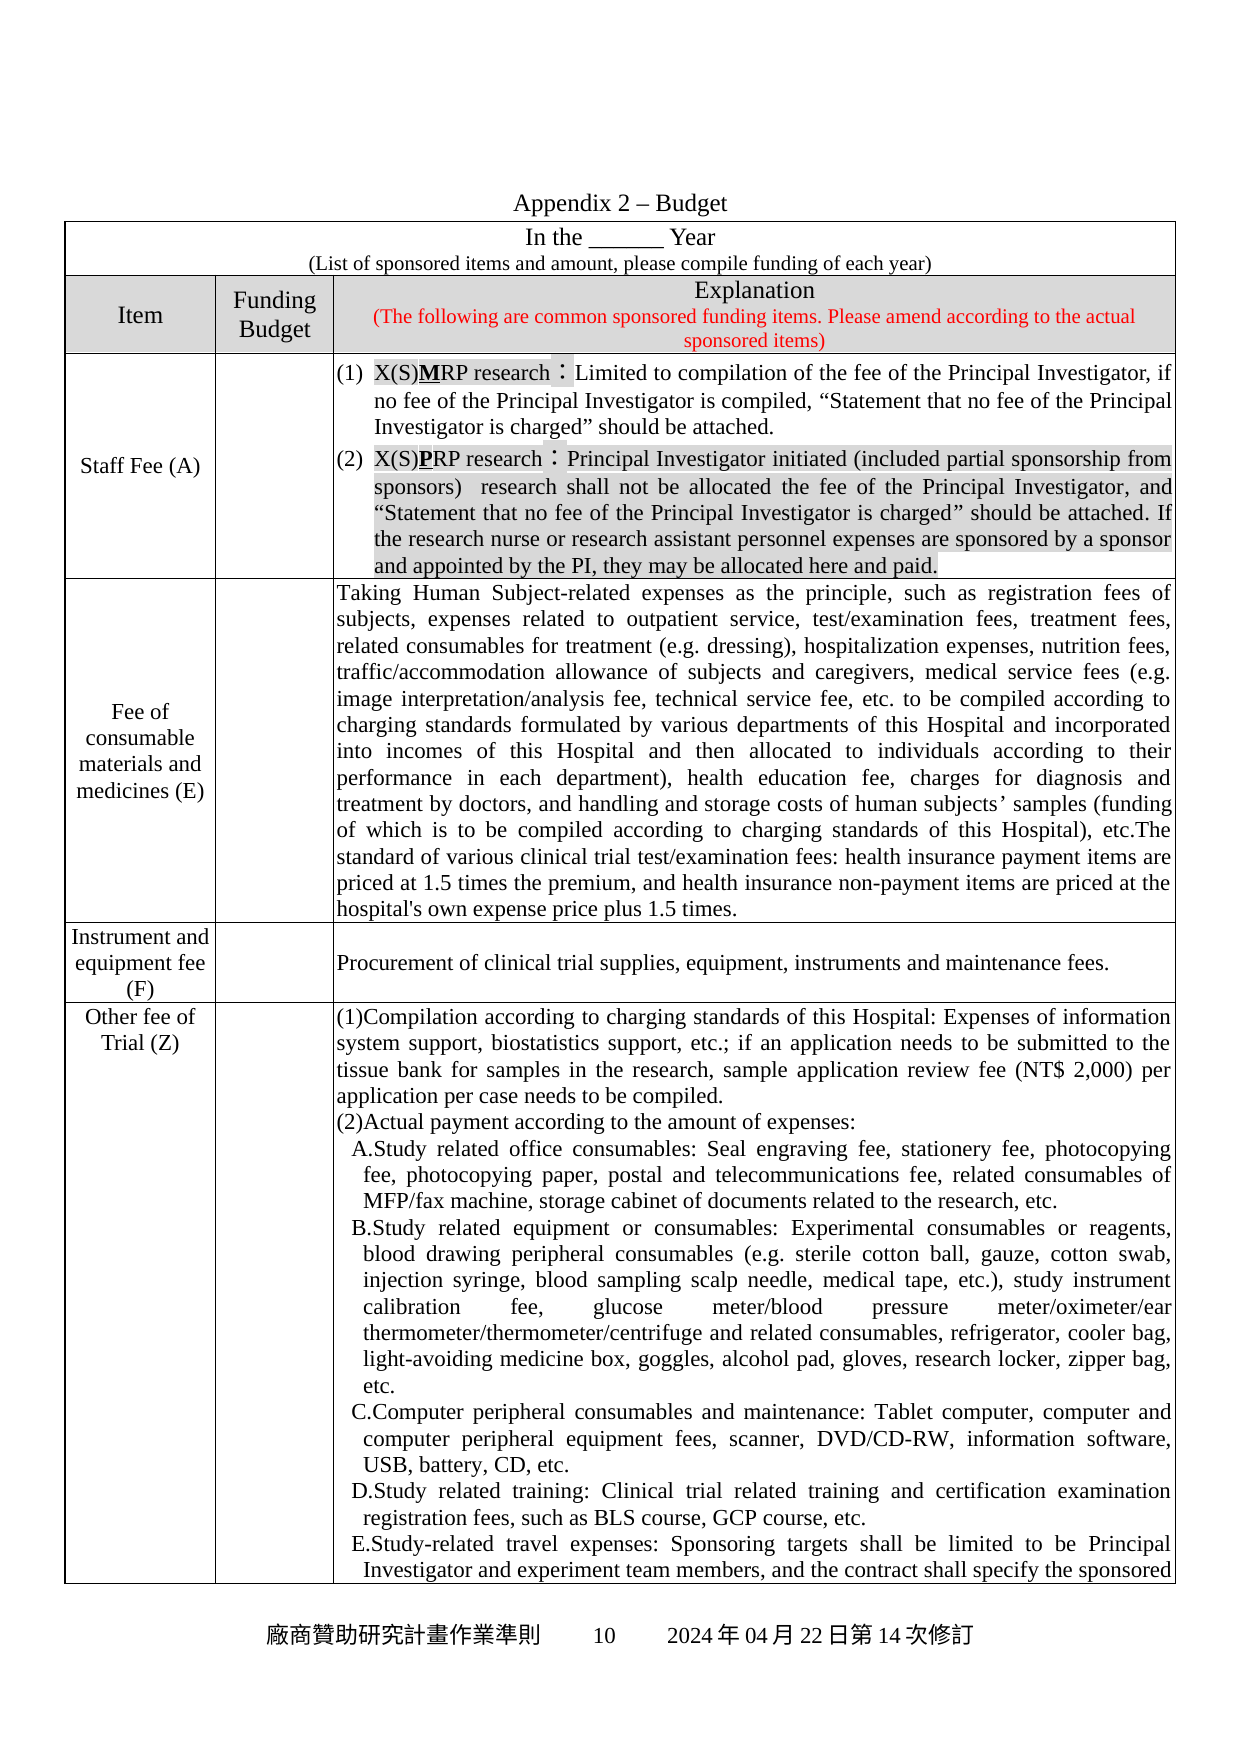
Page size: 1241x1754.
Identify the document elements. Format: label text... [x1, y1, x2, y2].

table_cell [334, 1003, 1175, 1583]
table_cell Fee of consumable materials and medicines (E) [66, 579, 215, 922]
table_cell [216, 1003, 333, 1583]
table_cell [216, 923, 333, 1002]
table_cell [216, 354, 333, 578]
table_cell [66, 1003, 215, 1583]
table_cell Procurement of clinical trial supplies, equipment, instruments and maintenance fees. [334, 923, 1175, 1002]
table_cell X(S)MRP research：Limited to compilation of the fee of the Principal Investigator, if no fee of the Principal Investigator is compiled, “Statement that no fee of the Principal Investigator is charged” should be attached. X(S)PRP research：Principal Investigator initiated (included partial sponsorship from sponsors) research shall not be allocated the fee of the Principal Investigator, and “Statement that no fee of the Principal Investigator is charged” should be attached. If the research nurse or research assistant personnel expenses are sponsored by a sponsor and appointed by the PI, they may be allocated here and paid. [334, 354, 1175, 578]
table_cell Staff Fee (A) [66, 354, 215, 578]
table_cell Item [66, 276, 215, 352]
table_cell Instrument and equipment fee (F) [66, 923, 215, 1002]
table_cell Funding Budget [216, 276, 333, 352]
table_header In the ______ Year (List of sponsored items and amount, please compile funding of each year) [66, 222, 1175, 274]
table_cell Explanation (The following are common sponsored funding items. Please amend according to the actual sponsored items) [334, 276, 1175, 352]
table_cell [216, 579, 333, 922]
text Appendix 2 – Budget [187, 183, 1053, 221]
table_cell Taking Human Subject-related expenses as the principle, such as registration fees of subjects, expenses related to outpatient service, test/examination fees, treatment fees, related consumables for treatment (e.g. dressing), hospitalization expenses, nutrition fees, traffic/accommodation allowance of subjects and caregivers, medical service fees (e.g. image interpretation/analysis fee, technical service fee, etc. to be compiled according to charging standards formulated by various departments of this Hospital and incorporated into incomes of this Hospital and then allocated to individuals according to their performance in each department), health education fee, charges for diagnosis and treatment by doctors, and handling and storage costs of human subjects’ samples (funding of which is to be compiled according to charging standards of this Hospital), etc.The standard of various clinical trial test/examination fees: health insurance payment items are priced at 1.5 times the premium, and health insurance non-payment items are priced at the hospital's own expense price plus 1.5 times. [334, 579, 1175, 922]
